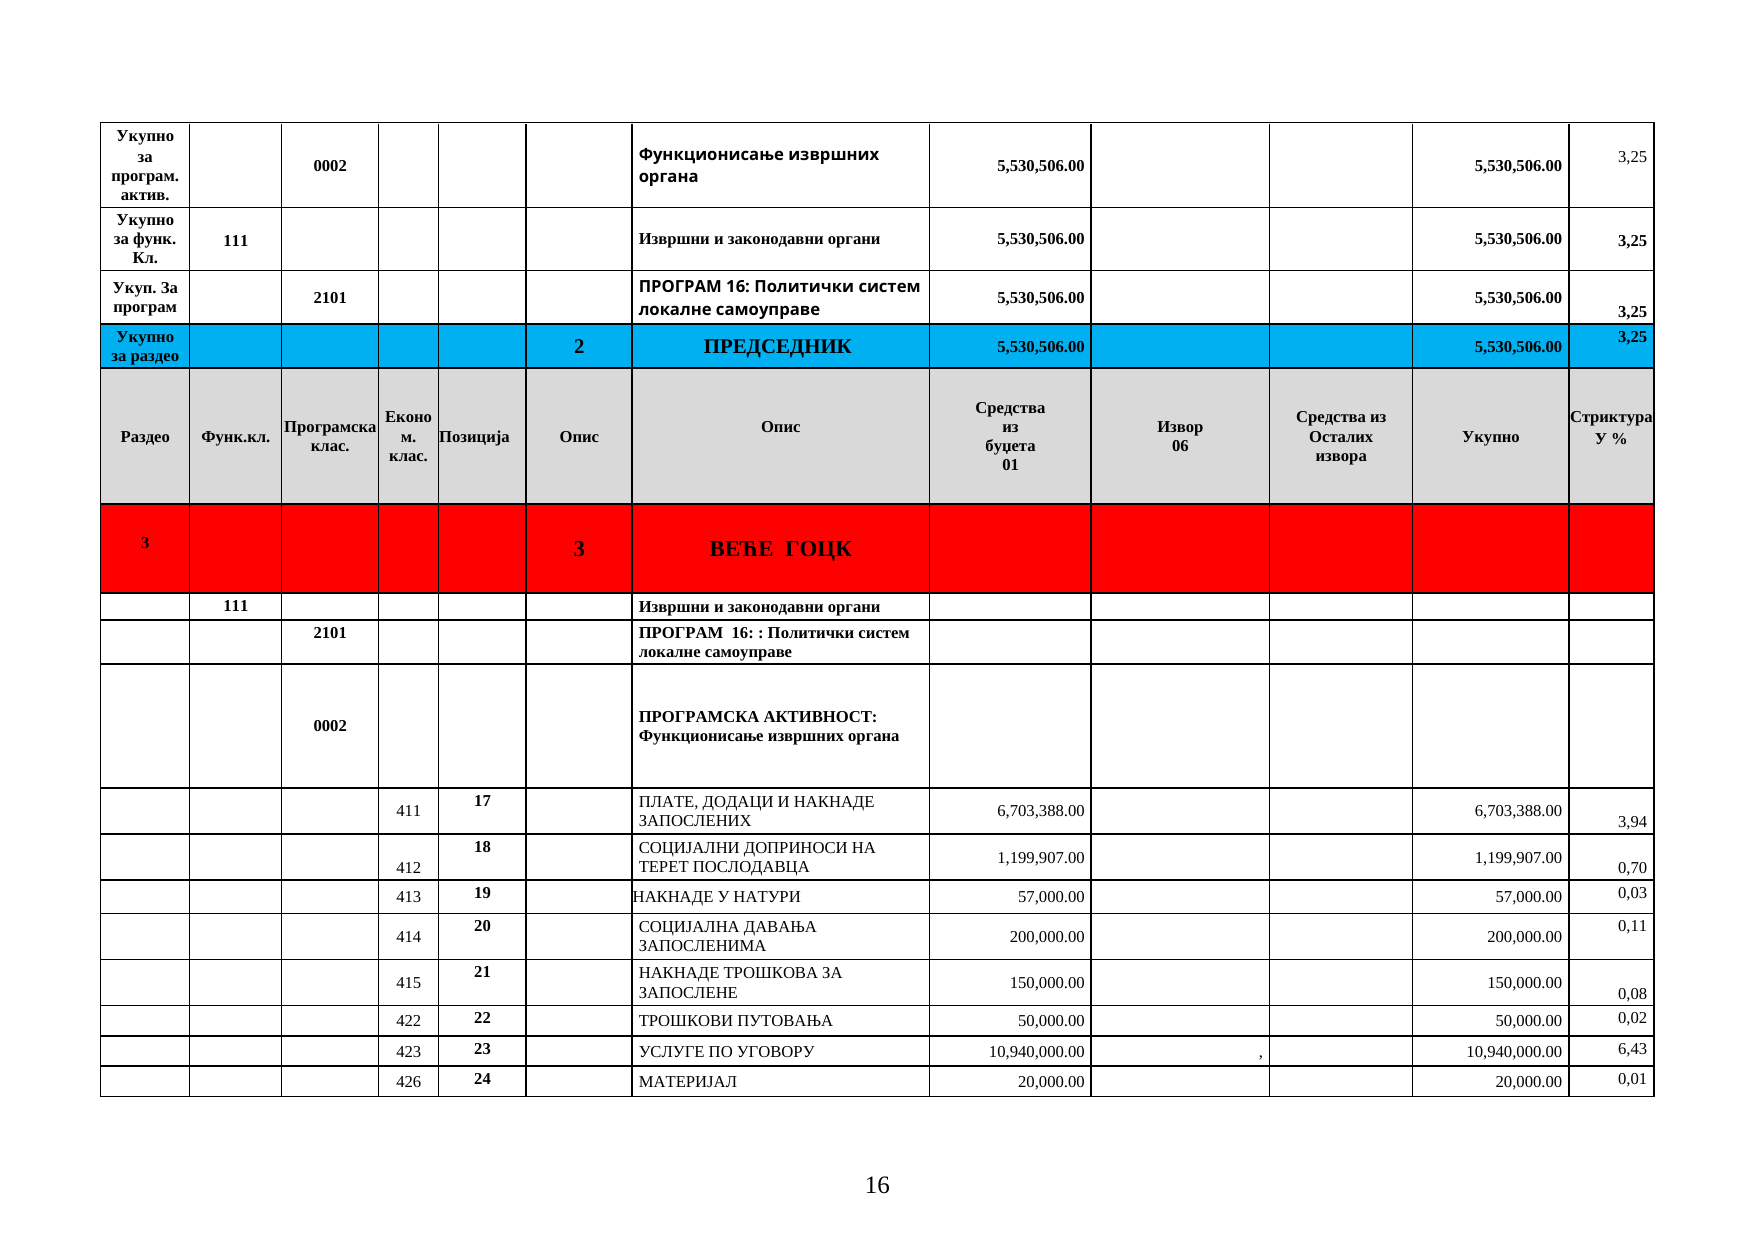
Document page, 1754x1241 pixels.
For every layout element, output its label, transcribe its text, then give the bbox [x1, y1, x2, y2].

table_cell 5,530,506.00 [930, 208, 1090, 269]
table_cell [379, 325, 438, 367]
table_cell 0,03 [1570, 881, 1653, 912]
table_cell [527, 960, 631, 1005]
table_cell Укупно за раздео [101, 325, 189, 367]
table_cell [282, 1037, 378, 1065]
table_cell 413 [379, 881, 438, 912]
table_cell 3 [527, 505, 631, 592]
table_cell 200,000.00 [1413, 914, 1568, 958]
table_cell [1413, 621, 1568, 663]
table_cell 0,08 [1570, 960, 1653, 1005]
table_cell 200,000.00 [930, 914, 1090, 958]
table_cell ВЕЋЕ ГОЦК [633, 505, 929, 592]
table_cell [1270, 789, 1412, 833]
table_cell 10,940,000.00 [1413, 1037, 1568, 1065]
table_cell Средства из буџета 01 [930, 369, 1090, 503]
table_cell Функционисање извршних органа [633, 123, 929, 206]
table_cell [190, 1006, 281, 1035]
table_cell 0002 [282, 123, 378, 206]
table_cell Опис [633, 369, 929, 503]
table_cell 57,000.00 [1413, 881, 1568, 912]
table_cell [527, 665, 631, 787]
table_cell [1270, 325, 1412, 367]
table_cell [439, 594, 525, 619]
table_cell 10,940,000.00 [930, 1037, 1090, 1065]
table_cell 5,530,506.00 [1413, 271, 1568, 323]
table_cell 111 [190, 208, 281, 269]
table_cell [190, 789, 281, 833]
table_cell 422 [379, 1006, 438, 1035]
table_cell НАКНАДЕ У НАТУРИ [633, 881, 929, 912]
table_cell 17 [439, 789, 525, 833]
table_cell [190, 960, 281, 1005]
table_cell Програмска клас. [282, 369, 378, 503]
table_cell [1092, 123, 1269, 206]
table_cell [282, 594, 378, 619]
table_cell 150,000.00 [1413, 960, 1568, 1005]
table_cell 2 [527, 325, 631, 367]
table_cell [282, 960, 378, 1005]
table_cell [190, 1067, 281, 1096]
table_cell [1092, 271, 1269, 323]
table_cell [527, 621, 631, 663]
table_cell Укупно [1413, 369, 1568, 503]
table_cell Раздео [101, 369, 189, 503]
table_cell [1092, 914, 1269, 958]
table_cell МАТЕРИЈАЛ [633, 1067, 929, 1096]
table_cell 5,530,506.00 [1413, 123, 1569, 206]
table_cell [101, 665, 189, 787]
table_cell 415 [379, 960, 438, 1005]
table_cell [1270, 208, 1412, 269]
table_cell [282, 1067, 378, 1096]
table_cell [1570, 594, 1653, 619]
table_cell [527, 1067, 631, 1096]
table_cell 414 [379, 914, 438, 958]
table_cell [282, 1006, 378, 1035]
table_cell [190, 835, 281, 879]
table_cell 20,000.00 [1413, 1067, 1568, 1096]
table_cell [190, 325, 281, 367]
table_cell [101, 960, 189, 1005]
table_cell [101, 621, 189, 663]
table_cell ТРОШКОВИ ПУТОВАЊА [633, 1006, 929, 1035]
table_cell [1270, 621, 1412, 663]
table_cell [1092, 505, 1269, 592]
table_cell [282, 208, 378, 269]
table_cell [1570, 621, 1653, 663]
table_cell [101, 1006, 189, 1035]
table_cell [1270, 1067, 1412, 1096]
table_cell 50,000.00 [930, 1006, 1090, 1035]
table_cell 22 [439, 1006, 525, 1035]
table_cell 0002 [282, 665, 378, 787]
table_cell [930, 621, 1090, 663]
table_cell , [1092, 1037, 1269, 1065]
table_cell [101, 881, 189, 912]
table_cell [1270, 594, 1412, 619]
table_cell [439, 208, 525, 269]
table_cell [527, 881, 631, 912]
table_cell 0,01 [1570, 1067, 1653, 1096]
table_cell [527, 271, 631, 323]
table_cell [282, 789, 378, 833]
table_cell [1270, 1006, 1412, 1035]
table_cell 0,11 [1570, 914, 1653, 958]
table_cell [1570, 505, 1653, 592]
table_cell [190, 505, 281, 592]
table_cell [930, 505, 1090, 592]
table_cell Извршни и законодавни органи [633, 594, 929, 619]
table_cell 20,000.00 [930, 1067, 1090, 1096]
table_cell СОЦИЈАЛНИ ДОПРИНОСИ НА ТЕРЕТ ПОСЛОДАВЦА [633, 835, 929, 879]
table_cell Опис [527, 369, 631, 503]
table_cell [1570, 665, 1653, 787]
table_cell [190, 1037, 281, 1065]
table_cell 20 [439, 914, 525, 958]
table_cell 5,530,506.00 [930, 123, 1091, 206]
table_cell 1,199,907.00 [1413, 835, 1568, 879]
table_cell Укупно за функ. Кл. [101, 208, 189, 269]
table_cell 5,530,506.00 [930, 271, 1090, 323]
table_cell [1270, 123, 1412, 206]
table_cell [1092, 594, 1269, 619]
table_cell 2101 [282, 621, 378, 663]
table_cell [282, 881, 378, 912]
table_cell [1270, 505, 1412, 592]
table_cell [1270, 914, 1412, 958]
table_cell 6,43 [1570, 1037, 1653, 1065]
table_cell [527, 789, 631, 833]
table_cell [527, 208, 631, 269]
table_cell [527, 594, 631, 619]
table_cell 111 [190, 594, 281, 619]
table_cell [439, 325, 525, 367]
table_cell 3,25 [1570, 325, 1653, 367]
table_cell [379, 208, 438, 269]
table_cell [190, 271, 281, 323]
table_cell НАКНАДЕ ТРОШКОВА ЗА ЗАПОСЛЕНЕ [633, 960, 929, 1005]
table_cell Укупно за програм.актив. [101, 123, 189, 206]
table_cell 6,703,388.00 [930, 789, 1090, 833]
table_cell [1092, 325, 1269, 367]
table_cell [282, 914, 378, 958]
table_cell [379, 123, 438, 206]
table_cell [1413, 594, 1568, 619]
table_cell [930, 594, 1090, 619]
table_cell 3,25 [1570, 271, 1653, 323]
table_cell 426 [379, 1067, 438, 1096]
table_cell [282, 325, 378, 367]
table_cell Економ. клас. [379, 369, 438, 503]
table_cell 3,25 [1570, 123, 1653, 206]
table_cell 150,000.00 [930, 960, 1090, 1005]
table_cell [930, 665, 1090, 787]
table_cell 50,000.00 [1413, 1006, 1568, 1035]
table_cell 5,530,506.00 [1413, 325, 1568, 367]
table_cell [190, 123, 281, 206]
table_cell [1270, 881, 1412, 912]
table_cell ПРОГРАМСКА АКТИВНОСТ: Функционисање извршних органа [633, 665, 929, 787]
table_cell [1092, 621, 1269, 663]
table_cell [1270, 665, 1412, 787]
table_cell [282, 835, 378, 879]
table_cell [1092, 1067, 1269, 1096]
table_cell [101, 1037, 189, 1065]
table_cell Укуп. За програм [101, 271, 189, 323]
table_cell [439, 271, 525, 323]
table_cell 412 [379, 835, 438, 879]
table_cell [101, 1067, 189, 1096]
table_cell УСЛУГЕ ПО УГОВОРУ [633, 1037, 929, 1065]
table_cell 0,70 [1570, 835, 1653, 879]
table_cell [379, 271, 438, 323]
table_cell 19 [439, 881, 525, 912]
table_cell [1413, 665, 1568, 787]
table_cell 3,25 [1570, 208, 1653, 269]
table_cell [1270, 1037, 1412, 1065]
table_cell [439, 665, 525, 787]
table_cell [379, 594, 438, 619]
table_cell ПРЕДСЕДНИК [633, 325, 929, 367]
table_cell [1092, 1006, 1269, 1035]
table_cell 23 [439, 1037, 525, 1065]
table_cell [439, 621, 525, 663]
table_cell [190, 881, 281, 912]
table_cell [190, 914, 281, 958]
table_cell 3 [101, 505, 189, 592]
table_cell 21 [439, 960, 525, 1005]
table_cell 0,02 [1570, 1006, 1653, 1035]
table_cell ПРОГРАМ 16: : Политички систем локалне самоуправе [633, 621, 929, 663]
table_cell [101, 835, 189, 879]
table_cell [101, 914, 189, 958]
table_cell [1092, 881, 1269, 912]
table_cell [1092, 960, 1269, 1005]
table_cell Извршни и законодавни органи [633, 208, 929, 269]
table_cell Функ.кл. [190, 369, 281, 503]
table_cell [1092, 789, 1269, 833]
table_cell [1270, 960, 1412, 1005]
table_cell [1270, 835, 1412, 879]
table_cell [1413, 505, 1568, 592]
table_cell ПРОГРАМ 16: Политички систем локалне самоуправе [633, 271, 929, 323]
table_cell [527, 1006, 631, 1035]
table_cell 3,94 [1570, 789, 1653, 833]
table_cell [379, 621, 438, 663]
table_cell [1092, 665, 1269, 787]
table_cell 18 [439, 835, 525, 879]
table_cell 5,530,506.00 [930, 325, 1090, 367]
table_cell 423 [379, 1037, 438, 1065]
table_cell 24 [439, 1067, 525, 1096]
table_cell [1270, 271, 1412, 323]
table_cell [439, 505, 525, 592]
table_cell 57,000.00 [930, 881, 1090, 912]
table_cell [379, 665, 438, 787]
table_cell [527, 1037, 631, 1065]
table_cell Стриктура У % [1570, 369, 1653, 503]
table_cell 1,199,907.00 [930, 835, 1090, 879]
table_cell [1092, 835, 1269, 879]
table_cell Позиција [439, 369, 525, 503]
table_cell [190, 665, 281, 787]
table_cell 5,530,506.00 [1413, 208, 1568, 269]
table_cell [439, 123, 526, 206]
table_cell [101, 594, 189, 619]
table_cell [190, 621, 281, 663]
table_cell [379, 505, 438, 592]
table_cell СОЦИЈАЛНА ДАВАЊА ЗАПОСЛЕНИМА [633, 914, 929, 958]
table_cell [527, 914, 631, 958]
table_cell 6,703,388.00 [1413, 789, 1568, 833]
table_cell [101, 789, 189, 833]
table_cell 2101 [282, 271, 378, 323]
table_cell Средства из Осталих извора [1270, 369, 1412, 503]
table_cell [527, 835, 631, 879]
table_cell 411 [379, 789, 438, 833]
table_cell [1092, 208, 1269, 269]
table_cell ПЛАТЕ, ДОДАЦИ И НАКНАДЕ ЗАПОСЛЕНИХ [633, 789, 929, 833]
table_cell [527, 123, 632, 206]
table_cell [282, 505, 378, 592]
table_cell Извор 06 [1092, 369, 1269, 503]
